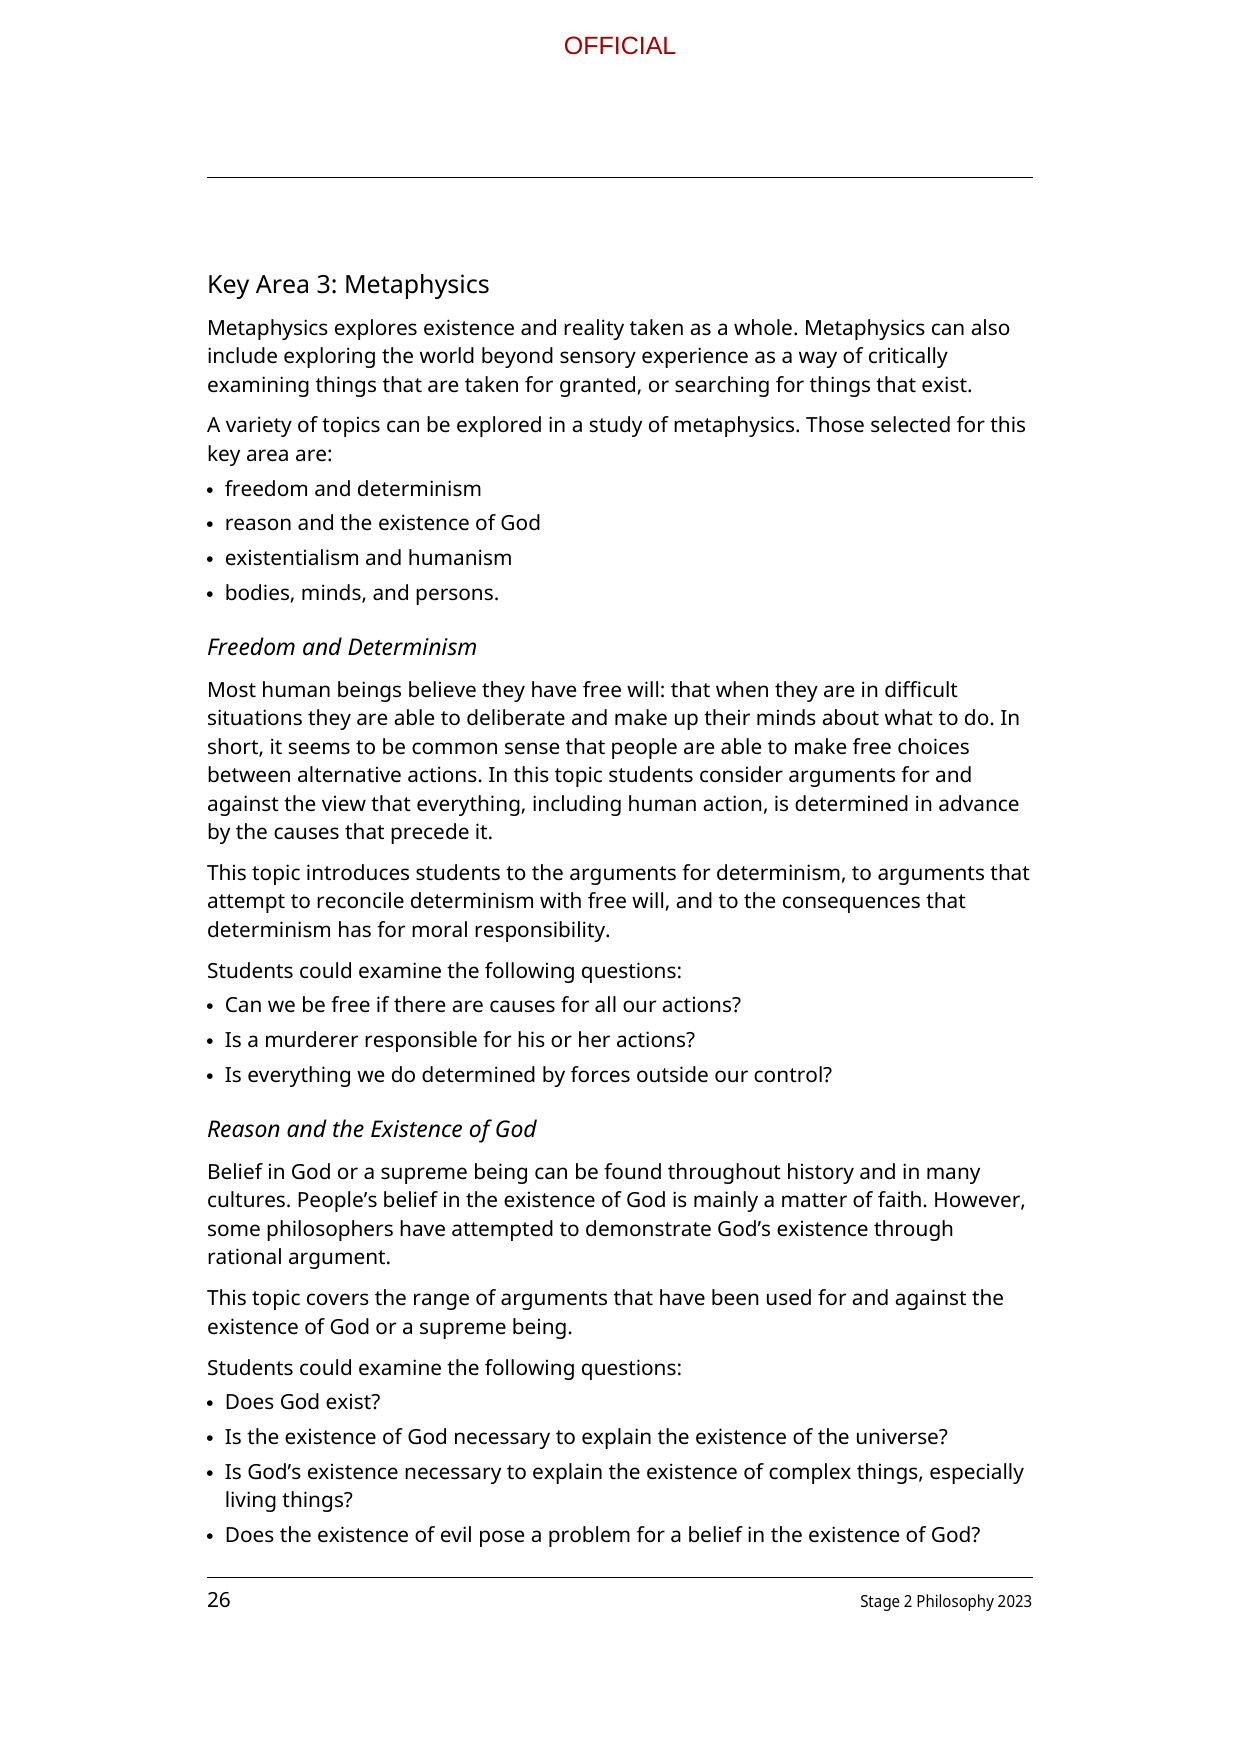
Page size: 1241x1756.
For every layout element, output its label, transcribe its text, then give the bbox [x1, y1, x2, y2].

text Can we be free if there are causes for all our actions? [207, 991, 1033, 1019]
text Metaphysics explores existence and reality taken as a whole. Metaphysics can also include exploring the world beyond sensory experience as a way of critically examining things that are taken for granted, or searching for things that exist. [207, 313, 1033, 398]
text Does God exist? [207, 1387, 1033, 1416]
text This topic covers the range of arguments that have been used for and against the existence of God or a supreme being. [207, 1283, 1033, 1340]
text Most human beings believe they have free will: that when they are in difficult situations they are able to deliberate and make up their minds about what to do. In short, it seems to be common sense that people are able to make free choices between alternative actions. In this topic students consider arguments for and against the view that everything, including human action, is determined in advance by the causes that precede it. [207, 675, 1033, 846]
text Is a murderer responsible for his or her actions? [207, 1025, 1033, 1054]
text Key Area 3: Metaphysics [207, 266, 1033, 300]
text Is everything we do determined by forces outside our control? [207, 1060, 1033, 1088]
text Is God’s existence necessary to explain the existence of complex things, especially living things? [207, 1457, 1033, 1514]
text reason and the existence of God [207, 508, 1033, 537]
text Students could examine the following questions: [207, 1353, 1033, 1381]
text Reason and the Existence of God [207, 1113, 1033, 1145]
text Is the existence of God necessary to explain the existence of the universe? [207, 1422, 1033, 1451]
text Belief in God or a supreme being can be found throughout history and in many cultures. People’s belief in the existence of God is mainly a matter of faith. However, some philosophers have attempted to demonstrate God’s existence through rational argument. [207, 1157, 1033, 1271]
text This topic introduces students to the arguments for determinism, to arguments that attempt to reconcile determinism with free will, and to the consequences that determinism has for moral responsibility. [207, 858, 1033, 943]
text freedom and determinism [207, 474, 1033, 502]
text Students could examine the following questions: [207, 956, 1033, 984]
text Freedom and Determinism [207, 631, 1033, 662]
text bodies, minds, and persons. [207, 578, 1033, 606]
text Does the existence of evil pose a problem for a belief in the existence of God? [207, 1520, 1033, 1548]
text existentialism and humanism [207, 543, 1033, 572]
text A variety of topics can be explored in a study of metaphysics. Those selected for this key area are: [207, 411, 1033, 467]
